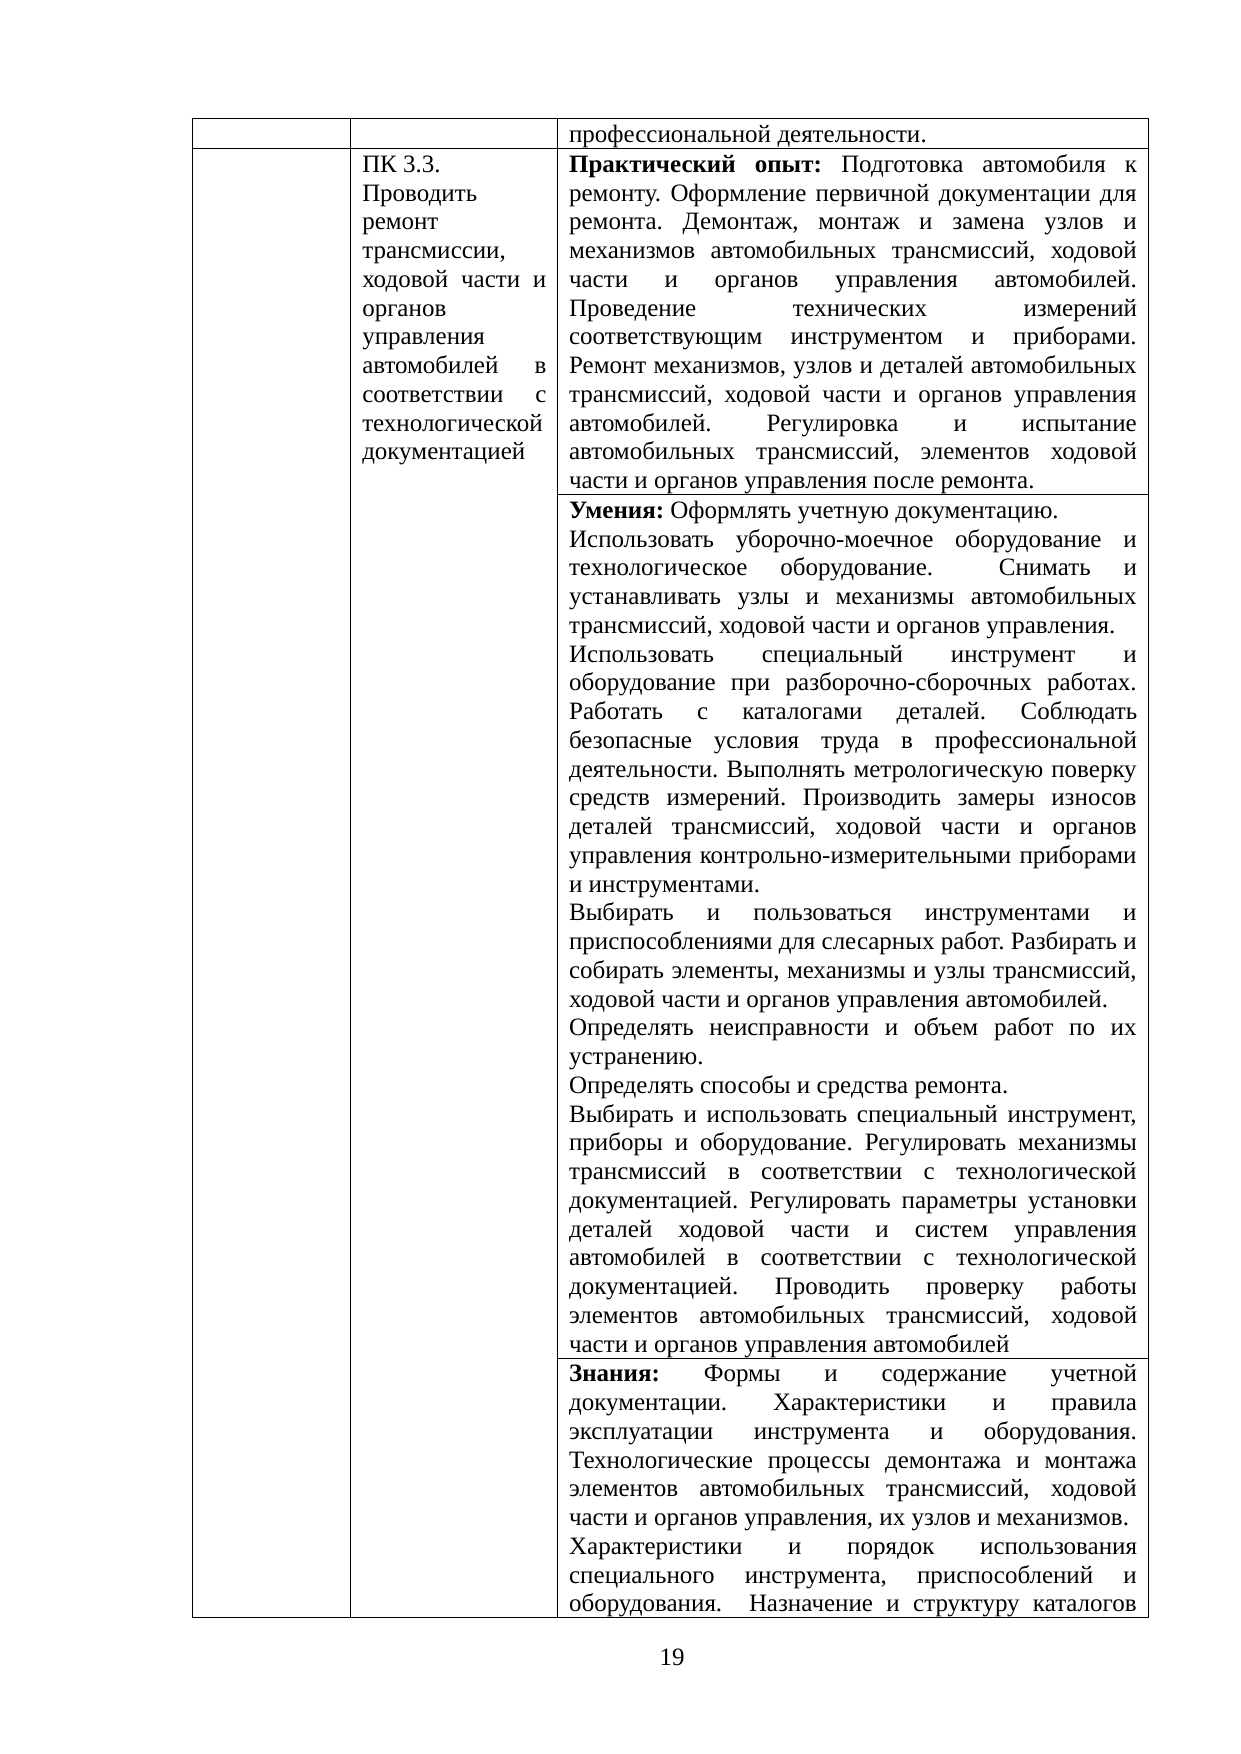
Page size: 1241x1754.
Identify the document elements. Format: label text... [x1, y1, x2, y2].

table_cell Практический опыт: Подготовка автомобиля к ремонту. Оформление первичной документации для ремонта. Демонтаж, монтаж и замена узлов и механизмов автомобильных трансмиссий, ходовой части и органов управления автомобилей. Проведение технических измерений соответствующим инструментом и приборами. Ремонт механизмов, узлов и деталей автомобильных трансмиссий, ходовой части и органов управления автомобилей. Регулировка и испытание автомобильных трансмиссий, элементов ходовой части и органов управления после ремонта. [558, 149, 1148, 494]
table_cell Умения: Оформлять учетную документацию. Использовать уборочно-моечное оборудование и технологическое оборудование. Снимать и устанавливать узлы и механизмы автомобильных трансмиссий, ходовой части и органов управления. Использовать специальный инструмент и оборудование при разборочно-сборочных работах. Работать с каталогами деталей. Соблюдать безопасные условия труда в профессиональной деятельности. Выполнять метрологическую поверку средств измерений. Производить замеры износов деталей трансмиссий, ходовой части и органов управления контрольно-измерительными приборами и инструментами. Выбирать и пользоваться инструментами и приспособлениями для слесарных работ. Разбирать и собирать элементы, механизмы и узлы трансмиссий, ходовой части и органов управления автомобилей. Определять неисправности и объем работ по их устранению. Определять способы и средства ремонта. Выбирать и использовать специальный инструмент, приборы и оборудование. Регулировать механизмы трансмиссий в соответствии с технологической документацией. Регулировать параметры установки деталей ходовой части и систем управления автомобилей в соответствии с технологической документацией. Проводить проверку работы элементов автомобильных трансмиссий, ходовой части и органов управления автомобилей [558, 495, 1148, 1357]
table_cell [558, 119, 1148, 148]
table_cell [558, 1359, 1148, 1617]
table_cell [193, 149, 350, 1617]
table_cell ПК 3.3. Проводить ремонт трансмиссии, ходовой части и органов управления автомобилей в соответствии с технологической документацией [351, 149, 557, 1617]
